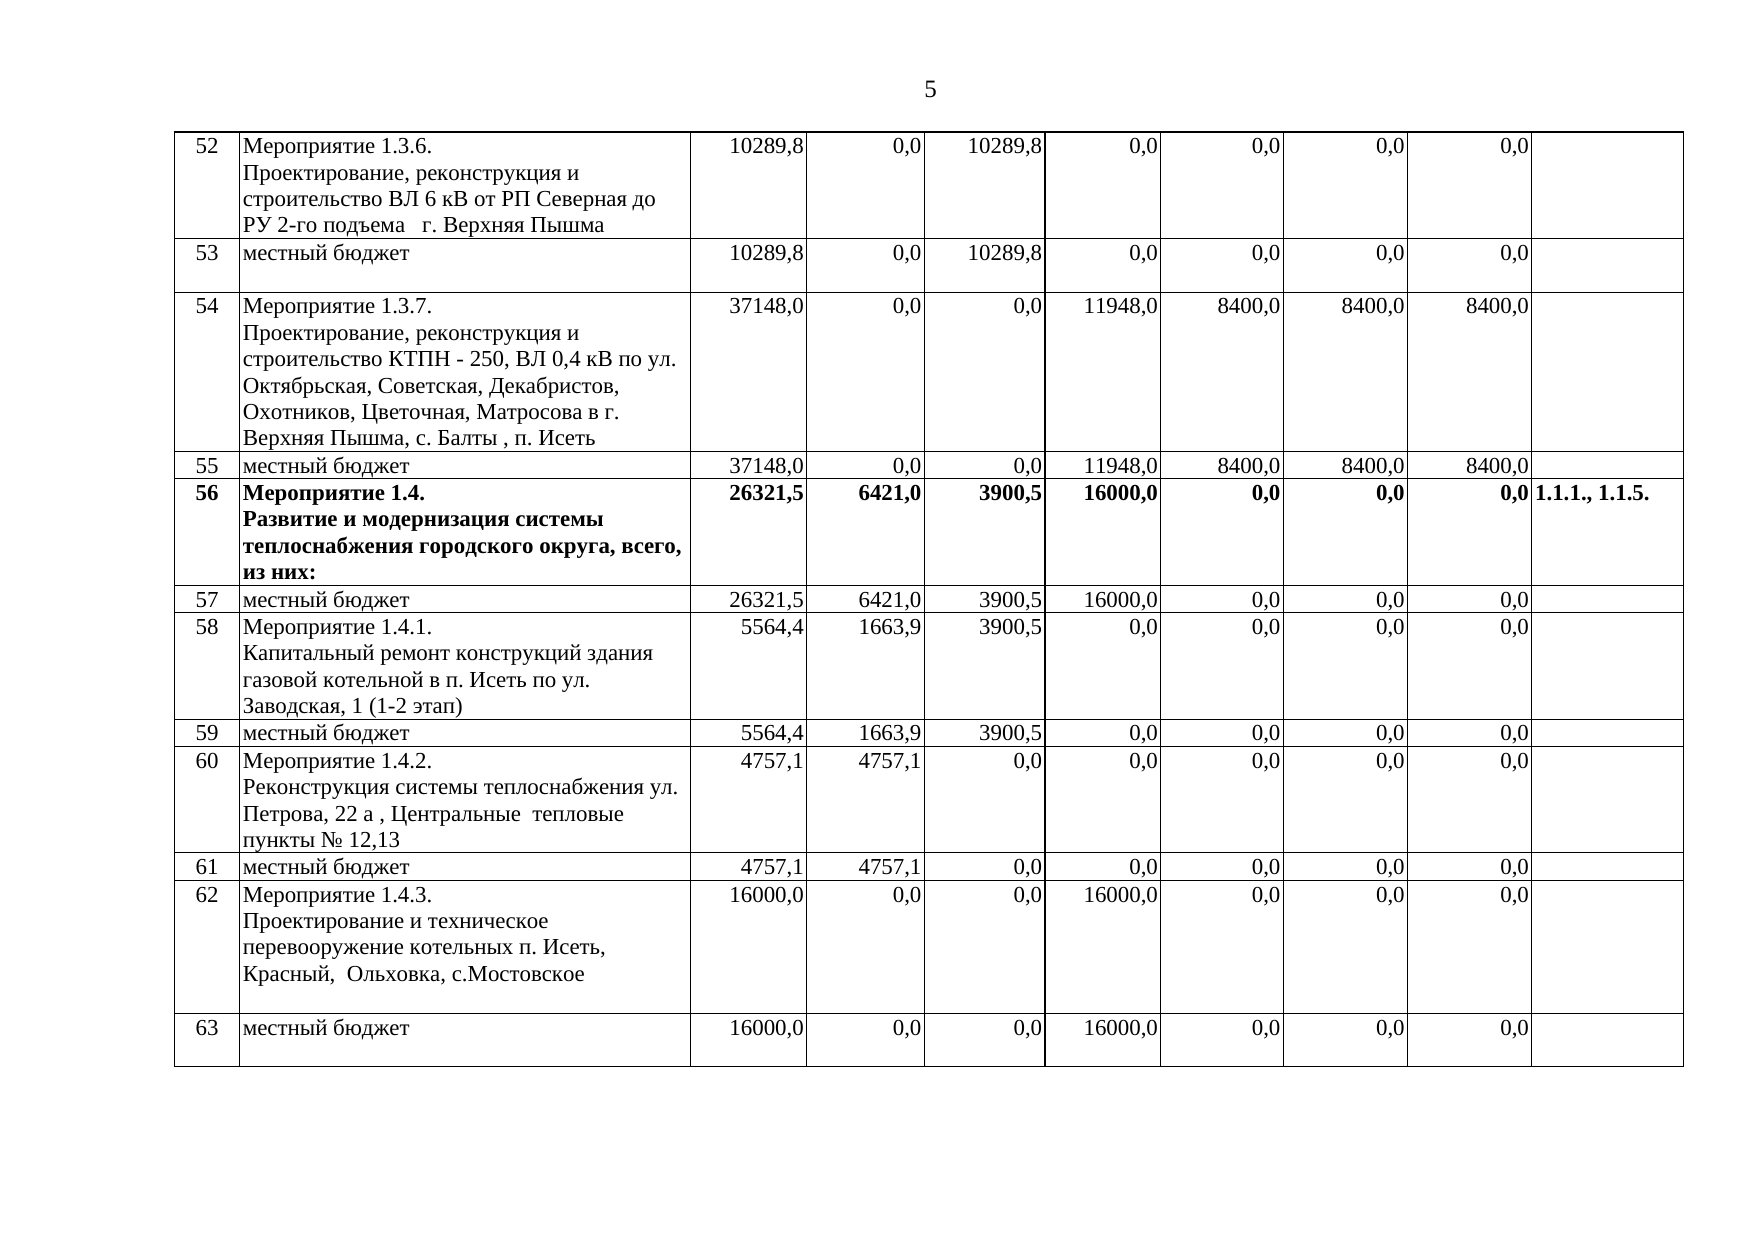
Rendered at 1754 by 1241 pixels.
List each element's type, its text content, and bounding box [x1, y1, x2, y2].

table_cell 0,0 [1408, 479, 1531, 584]
table_cell 0,0 [1408, 133, 1531, 238]
table_cell местный бюджет [240, 853, 690, 880]
table_cell 16000,0 [691, 881, 806, 1012]
table_cell 0,0 [1408, 747, 1531, 852]
table_cell местный бюджет [240, 586, 690, 612]
table_cell 0,0 [1284, 586, 1407, 612]
table_cell 8400,0 [1161, 293, 1283, 451]
table_cell 3900,5 [925, 586, 1044, 612]
table_cell 10289,8 [925, 239, 1044, 292]
table_cell местный бюджет [240, 239, 690, 292]
table_cell 0,0 [1161, 853, 1283, 880]
table_cell 61 [175, 853, 239, 880]
table_cell [1532, 613, 1683, 718]
table_cell 4757,1 [691, 747, 806, 852]
table_cell 0,0 [1408, 720, 1531, 746]
table_cell [1532, 881, 1683, 1012]
table_cell местный бюджет [240, 452, 690, 478]
table_cell 0,0 [1284, 853, 1407, 880]
table_cell 54 [175, 293, 239, 451]
table_cell 0,0 [1284, 239, 1407, 292]
table_cell 37148,0 [691, 452, 806, 478]
table_cell Мероприятие 1.4.2. Реконструкция системы теплоснабжения ул. Петрова, 22 а , Центральные тепловые пункты № 12,13 [240, 747, 690, 852]
table_cell 16000,0 [1046, 586, 1160, 612]
table_cell 0,0 [1161, 613, 1283, 718]
table_cell 0,0 [1284, 881, 1407, 1012]
table_cell 16000,0 [1046, 881, 1160, 1012]
table_cell 0,0 [1408, 586, 1531, 612]
table_cell 0,0 [807, 452, 924, 478]
table_cell 0,0 [1046, 720, 1160, 746]
table_cell [1532, 239, 1683, 292]
table_cell Мероприятие 1.3.7. Проектирование, реконструкция и строительство КТПН - 250, ВЛ 0,4 кВ по ул. Октябрьская, Советская, Декабристов, Охотников, Цветочная, Матросова в г. Верхняя Пышма, с. Балты , п. Исеть [240, 293, 690, 451]
table_cell 5564,4 [691, 720, 806, 746]
table_cell 57 [175, 586, 239, 612]
table_cell 5564,4 [691, 613, 806, 718]
table_cell 0,0 [925, 747, 1044, 852]
table_cell 16000,0 [1046, 479, 1160, 584]
table_cell 0,0 [1046, 853, 1160, 880]
table_cell 1663,9 [807, 720, 924, 746]
table_cell 0,0 [1161, 720, 1283, 746]
table_cell 6421,0 [807, 586, 924, 612]
table_cell [1532, 853, 1683, 880]
table_cell 0,0 [1408, 1014, 1531, 1066]
table_cell 4757,1 [807, 747, 924, 852]
table_cell 63 [175, 1014, 239, 1066]
table_cell 16000,0 [691, 1014, 806, 1066]
table_cell 0,0 [1284, 747, 1407, 852]
table_cell 52 [175, 133, 239, 238]
table_cell 4757,1 [807, 853, 924, 880]
table_cell 3900,5 [925, 720, 1044, 746]
table_cell Мероприятие 1.3.6. Проектирование, реконструкция и строительство ВЛ 6 кВ от РП Северная до РУ 2-го подъема г. Верхняя Пышма [240, 133, 690, 238]
table_cell [1532, 586, 1683, 612]
table_cell 56 [175, 479, 239, 584]
table_cell 0,0 [807, 133, 924, 238]
table_cell 0,0 [1161, 133, 1283, 238]
table_cell 10289,8 [691, 239, 806, 292]
table_cell 55 [175, 452, 239, 478]
table_cell 0,0 [1161, 479, 1283, 584]
table_cell [1532, 720, 1683, 746]
table_cell [1532, 133, 1683, 238]
table_cell 0,0 [1161, 586, 1283, 612]
table_cell 3900,5 [925, 479, 1044, 584]
table_cell 8400,0 [1284, 452, 1407, 478]
table_cell [1532, 452, 1683, 478]
table_cell 16000,0 [1046, 1014, 1160, 1066]
table_cell 10289,8 [925, 133, 1044, 238]
table_cell 11948,0 [1046, 452, 1160, 478]
table_cell 0,0 [1408, 881, 1531, 1012]
table_cell 4757,1 [691, 853, 806, 880]
table_cell 0,0 [1284, 1014, 1407, 1066]
table_cell 0,0 [807, 293, 924, 451]
table_cell 8400,0 [1161, 452, 1283, 478]
table_cell Мероприятие 1.4.3. Проектирование и техническое перевооружение котельных п. Исеть, Красный, Ольховка, с.Мостовское [240, 881, 690, 1012]
table_cell 10289,8 [691, 133, 806, 238]
table_cell 0,0 [1161, 747, 1283, 852]
table_cell 0,0 [1046, 747, 1160, 852]
table_cell 37148,0 [691, 293, 806, 451]
table_cell местный бюджет [240, 1014, 690, 1066]
table_cell 0,0 [925, 881, 1044, 1012]
table_cell 0,0 [925, 293, 1044, 451]
table_cell 1.1.1., 1.1.5. [1532, 479, 1683, 584]
table_cell 0,0 [1408, 239, 1531, 292]
table_cell 0,0 [1161, 1014, 1283, 1066]
table_cell 0,0 [1284, 133, 1407, 238]
table_cell 0,0 [1161, 239, 1283, 292]
table_cell 26321,5 [691, 586, 806, 612]
table_cell 0,0 [1284, 613, 1407, 718]
table_cell Мероприятие 1.4. Развитие и модернизация системы теплоснабжения городского округа, всего, из них: [240, 479, 690, 584]
table_cell 0,0 [1284, 720, 1407, 746]
table_cell 26321,5 [691, 479, 806, 584]
table_cell 0,0 [1046, 239, 1160, 292]
table_cell 0,0 [1408, 613, 1531, 718]
table_cell [1532, 747, 1683, 852]
table_cell 0,0 [925, 1014, 1044, 1066]
table_cell 1663,9 [807, 613, 924, 718]
table_cell 6421,0 [807, 479, 924, 584]
table_cell 59 [175, 720, 239, 746]
table_cell 0,0 [925, 853, 1044, 880]
table_cell 8400,0 [1408, 452, 1531, 478]
table_cell 58 [175, 613, 239, 718]
table_cell 0,0 [807, 239, 924, 292]
table_cell [1532, 293, 1683, 451]
table_cell 0,0 [1046, 133, 1160, 238]
table_cell 0,0 [1408, 853, 1531, 880]
table_cell 60 [175, 747, 239, 852]
table_cell [1532, 1014, 1683, 1066]
table_cell 3900,5 [925, 613, 1044, 718]
table_cell 0,0 [1161, 881, 1283, 1012]
table_cell 62 [175, 881, 239, 1012]
table_cell 0,0 [807, 1014, 924, 1066]
table_cell 11948,0 [1046, 293, 1160, 451]
table_cell местный бюджет [240, 720, 690, 746]
table_cell Мероприятие 1.4.1. Капитальный ремонт конструкций здания газовой котельной в п. Исеть по ул. Заводская, 1 (1-2 этап) [240, 613, 690, 718]
table_cell 0,0 [1046, 613, 1160, 718]
table_cell 0,0 [925, 452, 1044, 478]
table_cell 8400,0 [1284, 293, 1407, 451]
table_cell 0,0 [1284, 479, 1407, 584]
table_cell 0,0 [807, 881, 924, 1012]
table_cell 8400,0 [1408, 293, 1531, 451]
table_cell 53 [175, 239, 239, 292]
